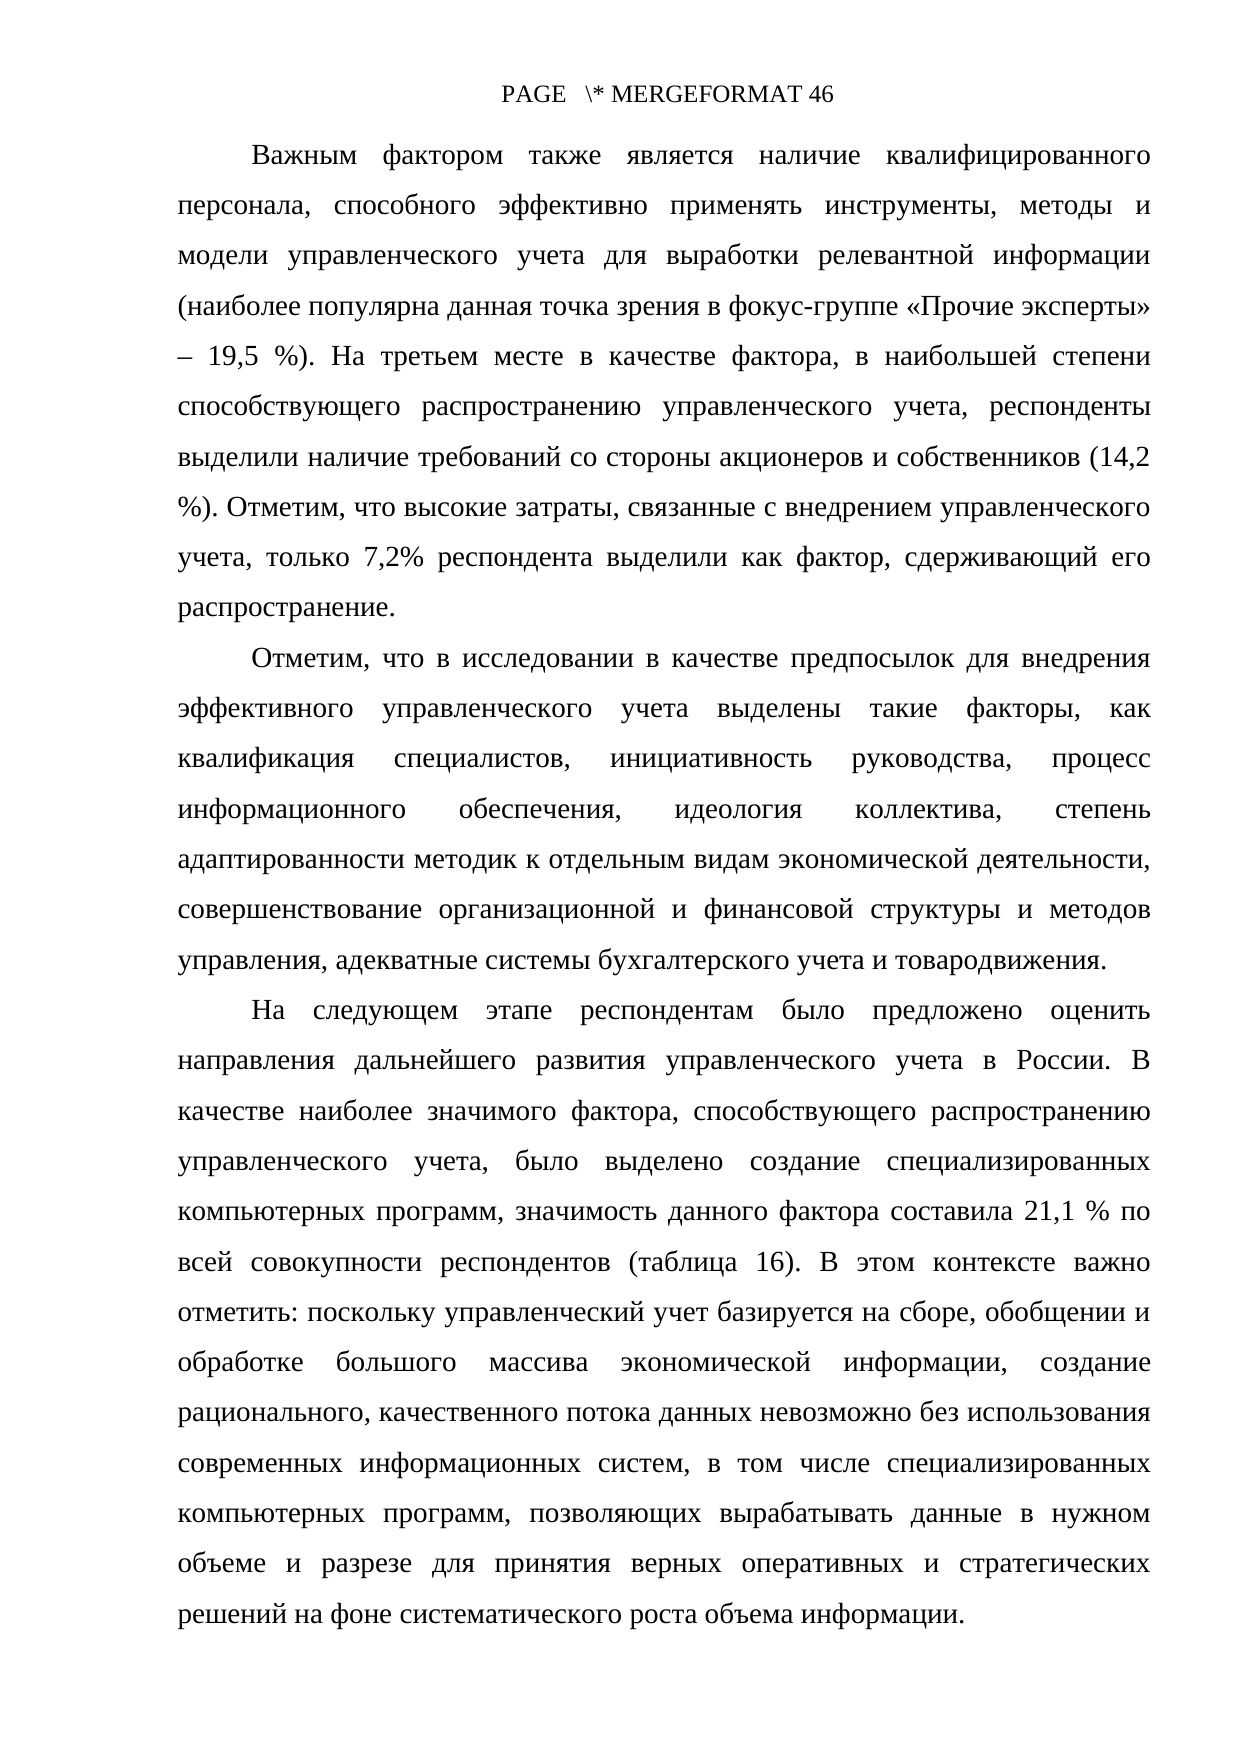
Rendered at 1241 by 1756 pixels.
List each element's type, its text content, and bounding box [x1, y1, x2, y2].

text Отметим, что в исследовании в качестве предпосылок для внедрения эффективного управленческого учета выделены такие факторы, как квалификация специалистов, инициативность руководства, процесс информационного обеспечения, идеология коллектива, степень адаптированности методик к отдельным видам экономической деятельности, совершенствование организационной и финансовой структуры и методов управления, адекватные системы бухгалтерского учета и товародвижения. [177, 640, 1152, 975]
text Важным фактором также является наличие квалифицированного персонала, способного эффективно применять инструменты, методы и модели управленческого учета для выработки релевантной информации (наиболее популярна данная точка зрения в фокус-группе «Прочие эксперты» – 19,5 %). На третьем месте в качестве фактора, в наибольшей степени способствующего распространению управленческого учета, респонденты выделили наличие требований со стороны акционеров и собственников (14,2 %). Отметим, что высокие затраты, связанные с внедрением управленческого учета, только 7,2% респондента выделили как фактор, сдерживающий его распространение. [177, 137, 1152, 623]
text На следующем этапе респондентам было предложено оценить направления дальнейшего развития управленческого учета в России. В качестве наиболее значимого фактора, способствующего распространению управленческого учета, было выделено создание специализированных компьютерных программ, значимость данного фактора составила 21,1 % по всей совокупности респондентов (таблица 16). В этом контексте важно отметить: поскольку управленческий учет базируется на сборе, обобщении и обработке большого массива экономической информации, создание рационального, качественного потока данных невозможно без использования современных информационных систем, в том числе специализированных компьютерных программ, позволяющих вырабатывать данные в нужном объеме и разрезе для принятия верных оперативных и стратегических решений на фоне систематического роста объема информации. [177, 992, 1152, 1629]
